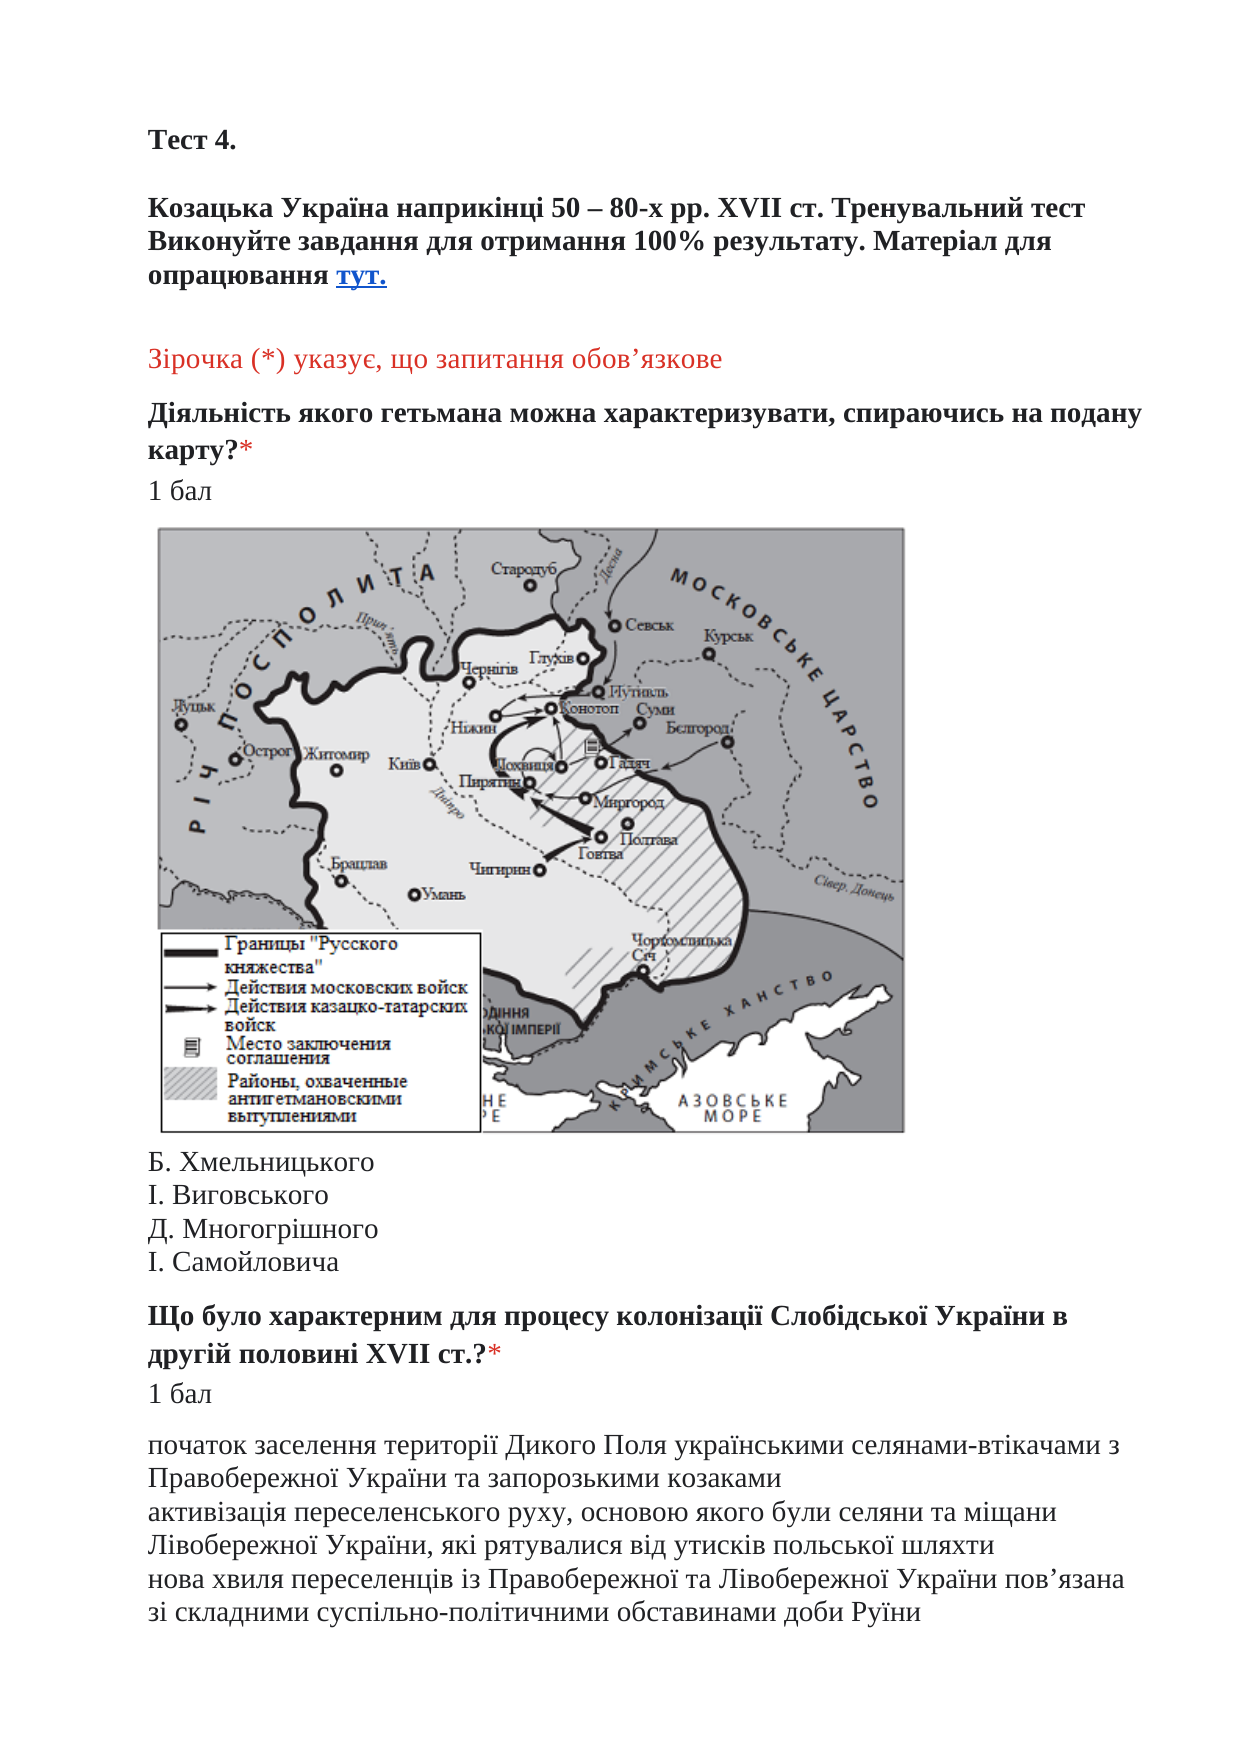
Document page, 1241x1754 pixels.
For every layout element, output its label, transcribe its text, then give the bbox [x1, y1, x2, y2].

text Виконуйте завдання для отримання 100% результату. Матеріал для опрацювання тут. [148, 223, 1152, 291]
picture [147, 523, 910, 1144]
text Діяльність якого гетьмана можна характеризувати, спираючись на подану карту?* [148, 391, 1152, 466]
text І. Самойловича [148, 1244, 1152, 1278]
text Козацька Україна наприкінці 50 – 80-х рр. XVII ст. Тренувальний тест [148, 156, 1152, 223]
text Зірочка (*) указує, що запитання обов’язкове [148, 341, 1152, 374]
text Д. Многогрішного [148, 1211, 1152, 1244]
text І. Виговського [148, 1177, 1152, 1211]
text початок заселення території Дикого Поля українськими селянами-втікачами з Правобережної України та запорозькими козаками [148, 1427, 1152, 1494]
text 1 бал [148, 1369, 1152, 1410]
text Тест 4. [148, 88, 1152, 156]
text нова хвиля переселенців із Правобережної та Лівобережної України пов’язана зі складними суспільно-політичними обставинами доби Руїни [148, 1561, 1152, 1628]
text 1 бал [148, 466, 1152, 507]
text активізація переселенського руху, основою якого були селяни та міщани Лівобережної України, які рятувалися від утисків польської шляхти [148, 1494, 1152, 1561]
text Що було характерним для процесу колонізації Слобідської України в другій половині XVII ст.?* [148, 1294, 1152, 1369]
text Б. Хмельницького [148, 1144, 1152, 1177]
